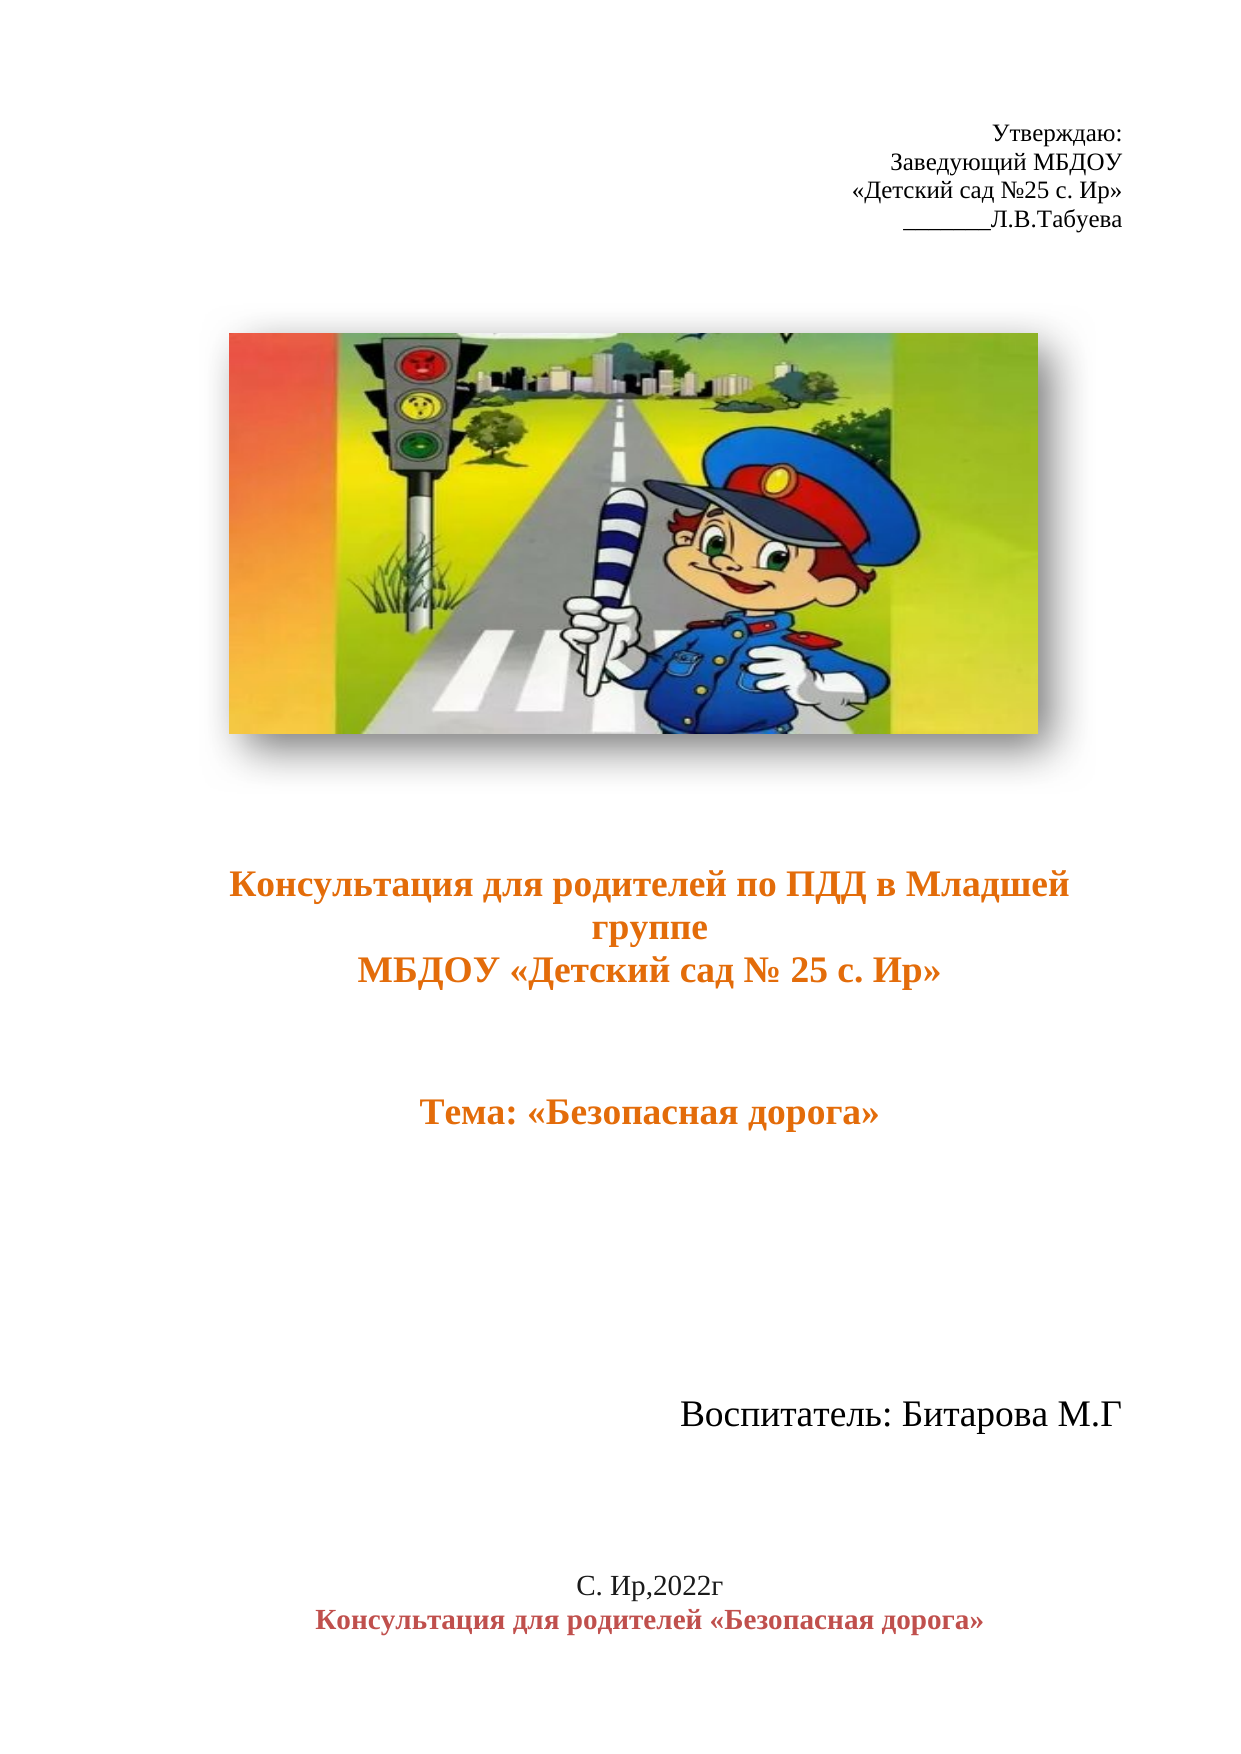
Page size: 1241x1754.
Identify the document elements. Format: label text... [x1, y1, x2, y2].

text Воспитатель: Битарова М.Г [177, 1391, 1122, 1434]
text «Детский сад №25 с. Ир» [177, 176, 1122, 204]
text С. Ир,2022г [177, 1568, 1122, 1602]
text Утверждаю: [177, 118, 1122, 147]
text МБДОУ «Детский сад № 25 с. Ир» [177, 947, 1122, 991]
text Заведующий МБДОУ [177, 147, 1122, 176]
text Тема: «Безопасная дорога» [177, 1090, 1122, 1133]
picture [229, 333, 1038, 734]
text _______Л.В.Табуева [177, 204, 1122, 233]
text Консультация для родителей «Безопасная дорога» [177, 1602, 1122, 1636]
text Консультация для родителей по ПДД в Младшей группе [177, 861, 1122, 947]
